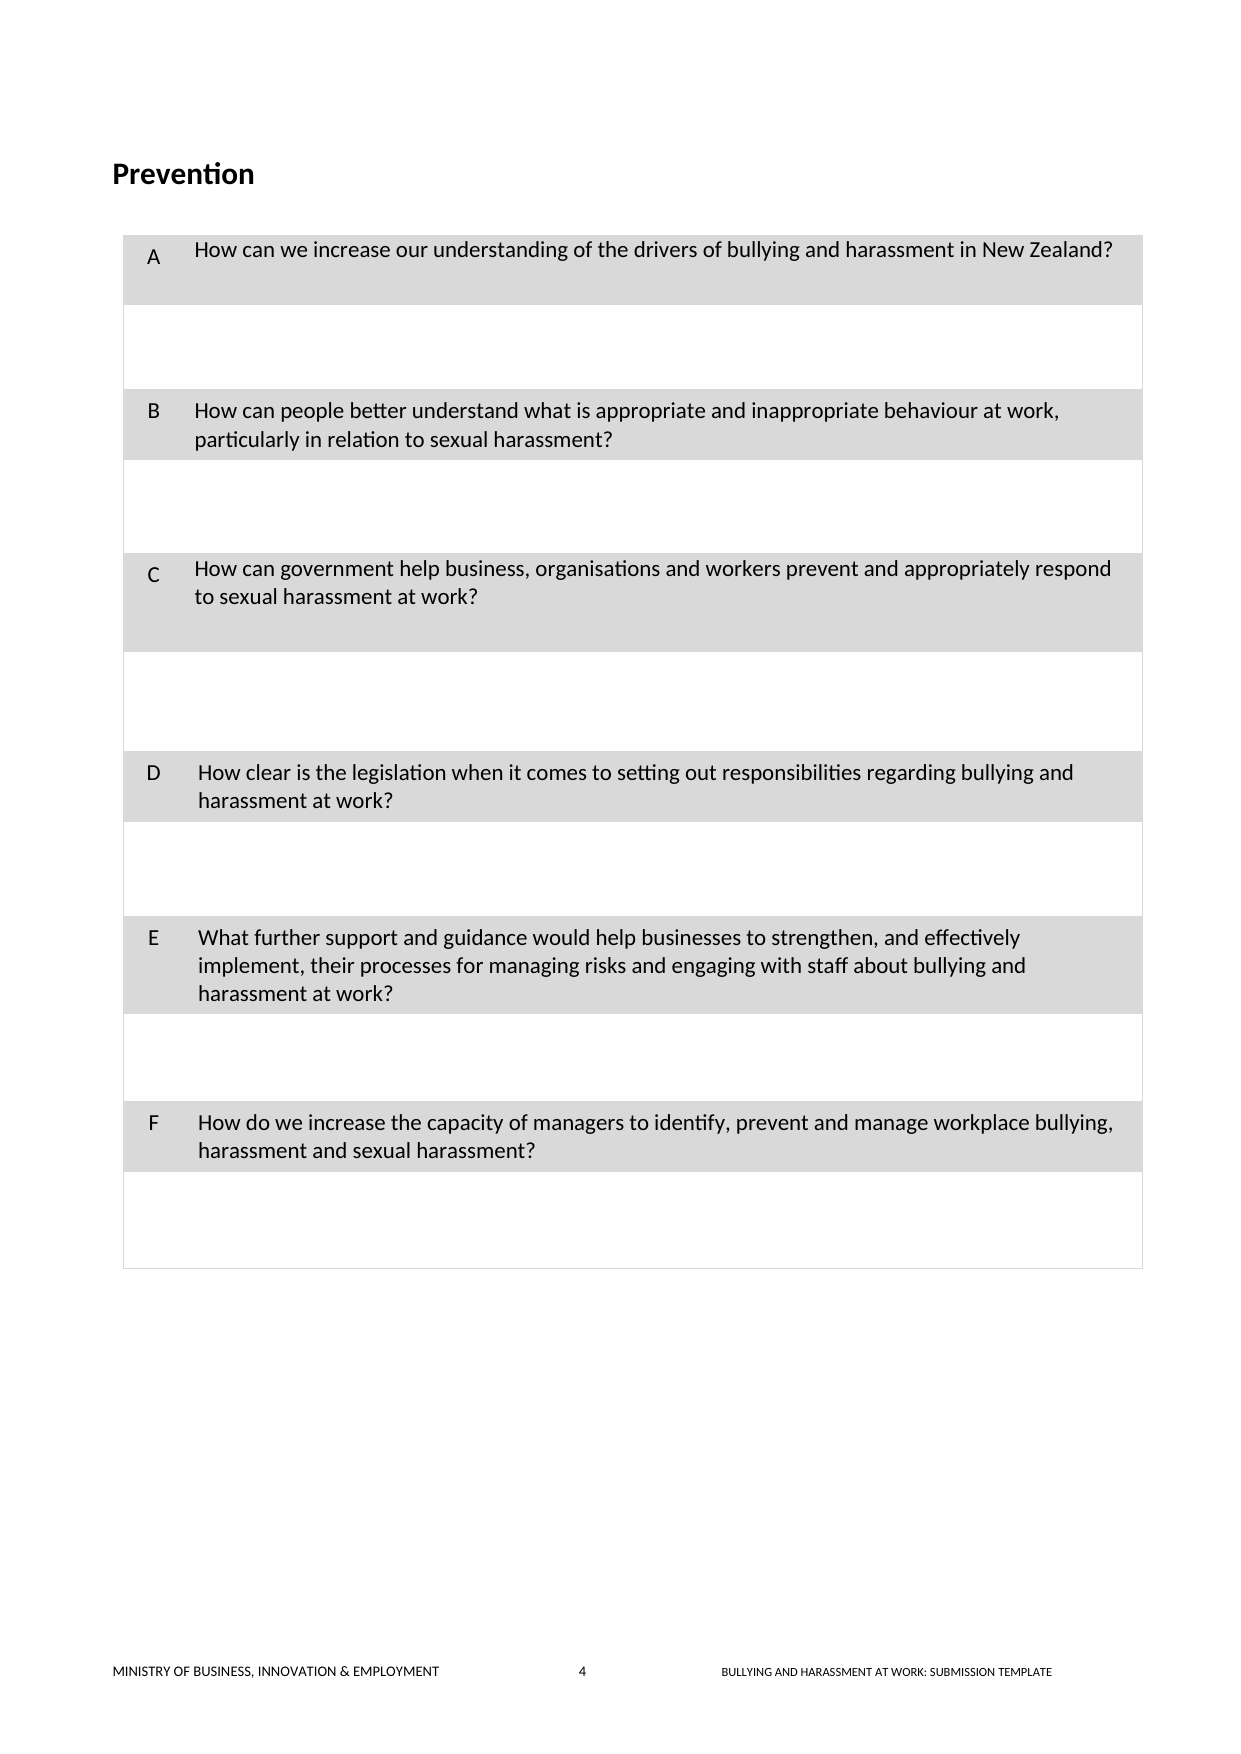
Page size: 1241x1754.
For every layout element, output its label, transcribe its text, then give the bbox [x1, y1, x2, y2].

table_cell [124, 652, 1142, 751]
table_cell What further support and guidance would help businesses to strengthen, and effectively implement, their processes for managing risks and engaging with staff about bullying and harassment at work? [184, 917, 1142, 1013]
table_cell B [124, 390, 183, 459]
table_cell [124, 822, 1142, 916]
table_cell [124, 305, 1142, 389]
table_cell C [124, 554, 183, 651]
table_cell How can people better understand what is appropriate and inappropriate behaviour at work, particularly in relation to sexual harassment? [184, 390, 1142, 459]
table_cell How do we increase the capacity of managers to identify, prevent and manage workplace bullying, harassment and sexual harassment? [184, 1102, 1142, 1171]
table_cell E [124, 917, 183, 1013]
table_cell [124, 460, 1142, 553]
table_cell How can government help business, organisations and workers prevent and appropriately respond to sexual harassment at work? [184, 554, 1142, 651]
table_cell [124, 1014, 1142, 1101]
table_cell How clear is the legislation when it comes to setting out responsibilities regarding bullying and harassment at work? [184, 752, 1142, 821]
table_cell [124, 1172, 1142, 1268]
table_cell F [124, 1102, 183, 1171]
table_header A [124, 236, 183, 304]
subtitle Prevention [112, 154, 1128, 192]
table_header How can we increase our understanding of the drivers of bullying and harassment in New Zealand? [184, 236, 1142, 304]
table_cell D [124, 752, 183, 821]
